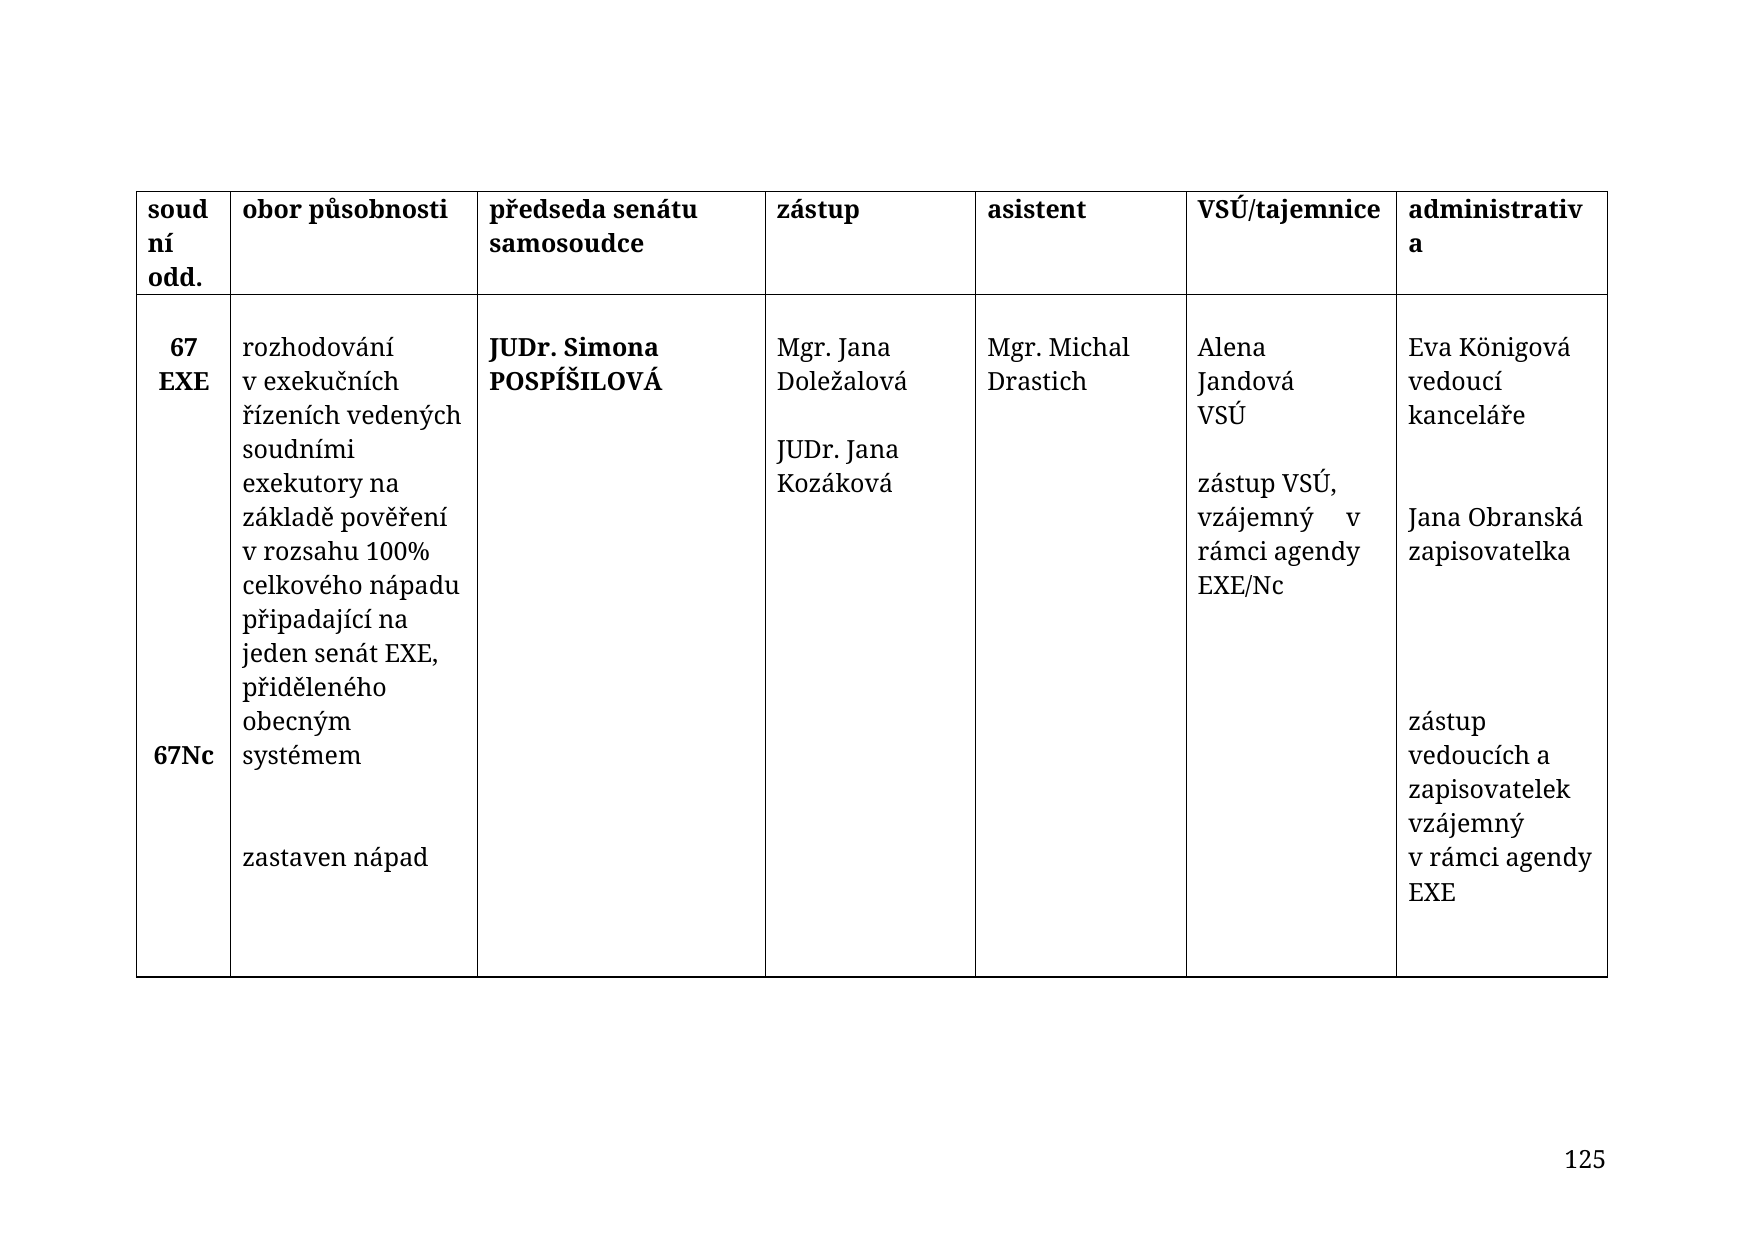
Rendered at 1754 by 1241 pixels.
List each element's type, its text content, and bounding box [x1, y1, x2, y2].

table_header obor působnosti [231, 192, 477, 294]
table_header VSÚ/tajemnice [1187, 192, 1396, 294]
table_header zástup [766, 192, 975, 294]
table_cell JUDr. Simona POSPÍŠILOVÁ [478, 295, 765, 976]
table_header asistent [976, 192, 1186, 294]
table_cell Eva Königová vedoucí kanceláře Jana Obranská zapisovatelka zástup vedoucích a zapisovatelek vzájemný v rámci agendy EXE [1397, 295, 1607, 976]
table_header předseda senátu samosoudce [478, 192, 765, 294]
table_cell rozhodování v exekučních řízeních vedených soudními exekutory na základě pověření v rozsahu 100% celkového nápadu připadající na jeden senát EXE, přiděleného obecným systémem zastaven nápad [231, 295, 477, 976]
table_header administrativa [1397, 192, 1607, 294]
table_cell Mgr. Jana Doležalová JUDr. Jana Kozáková [766, 295, 975, 976]
table_header soudní odd. [137, 192, 230, 294]
table_cell Mgr. Michal Drastich [976, 295, 1186, 976]
table_cell Alena Jandová VSÚ zástup VSÚ, vzájemný v rámci agendy EXE/Nc [1187, 295, 1396, 976]
table_cell 67 EXE 67Nc [137, 295, 230, 976]
